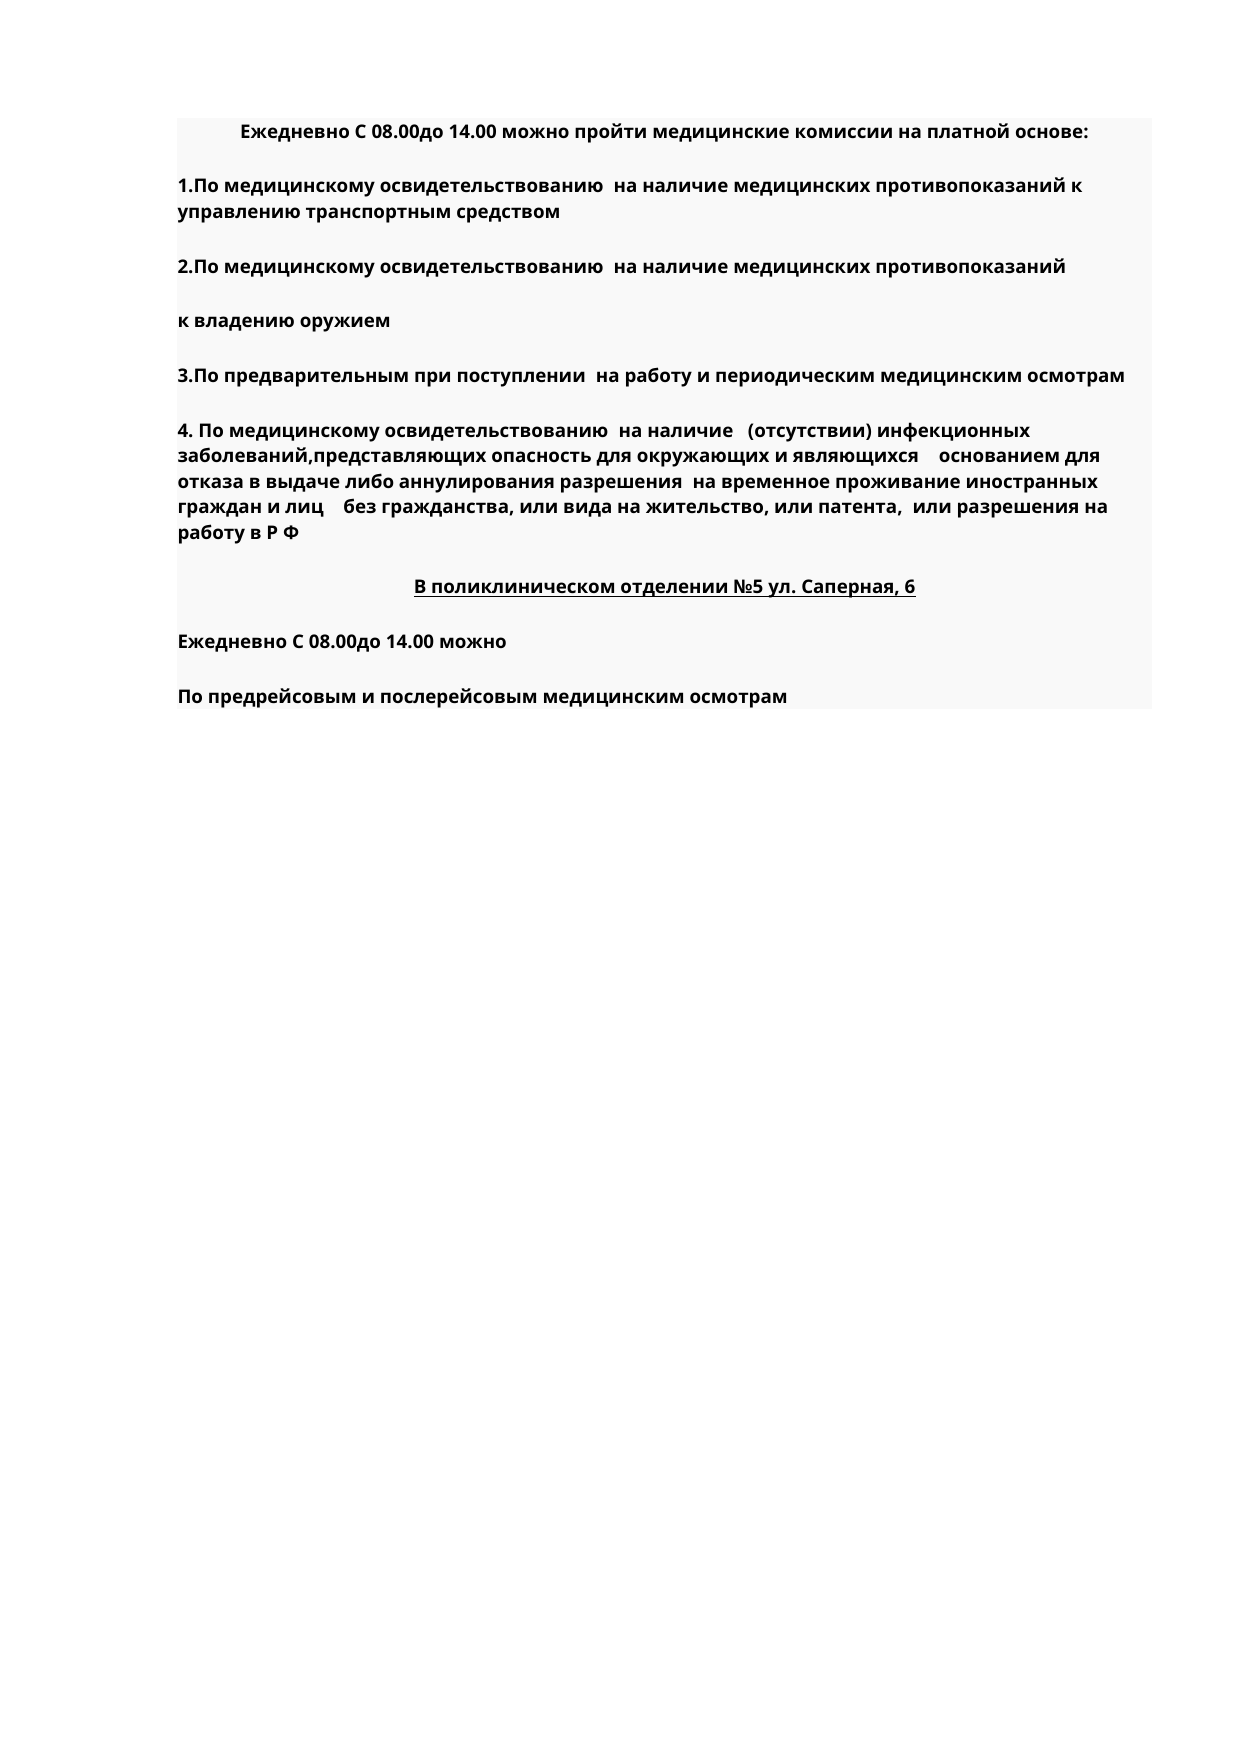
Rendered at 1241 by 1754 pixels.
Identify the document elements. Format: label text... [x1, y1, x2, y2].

text 1.По медицинскому освидетельствованию на наличие медицинских противопоказаний к управлению транспортным средством [177, 173, 1152, 224]
text 4. По медицинскому освидетельствованию на наличие (отсутствии) инфекционных заболеваний,представляющих опасность для окружающих и являющихся основанием для отказа в выдаче либо аннулирования разрешения на временное проживание иностранных граждан и лиц без гражданства, или вида на жительство, или патента, или разрешения на работу в Р Ф [177, 417, 1152, 545]
text Ежедневно С 08.00до 14.00 можно пройти медицинские комиссии на платной основе: [177, 118, 1152, 144]
text Ежедневно С 08.00до 14.00 можно [177, 628, 1152, 654]
text В поликлиническом отделении №5 ул. Саперная, 6 [177, 574, 1152, 599]
text 3.По предварительным при поступлении на работу и периодическим медицинским осмотрам [177, 362, 1152, 388]
text 2.По медицинскому освидетельствованию на наличие медицинских противопоказаний [177, 253, 1152, 278]
text По предрейсовым и послерейсовым медицинским осмотрам [177, 683, 1152, 709]
text к владению оружием [177, 308, 1152, 333]
